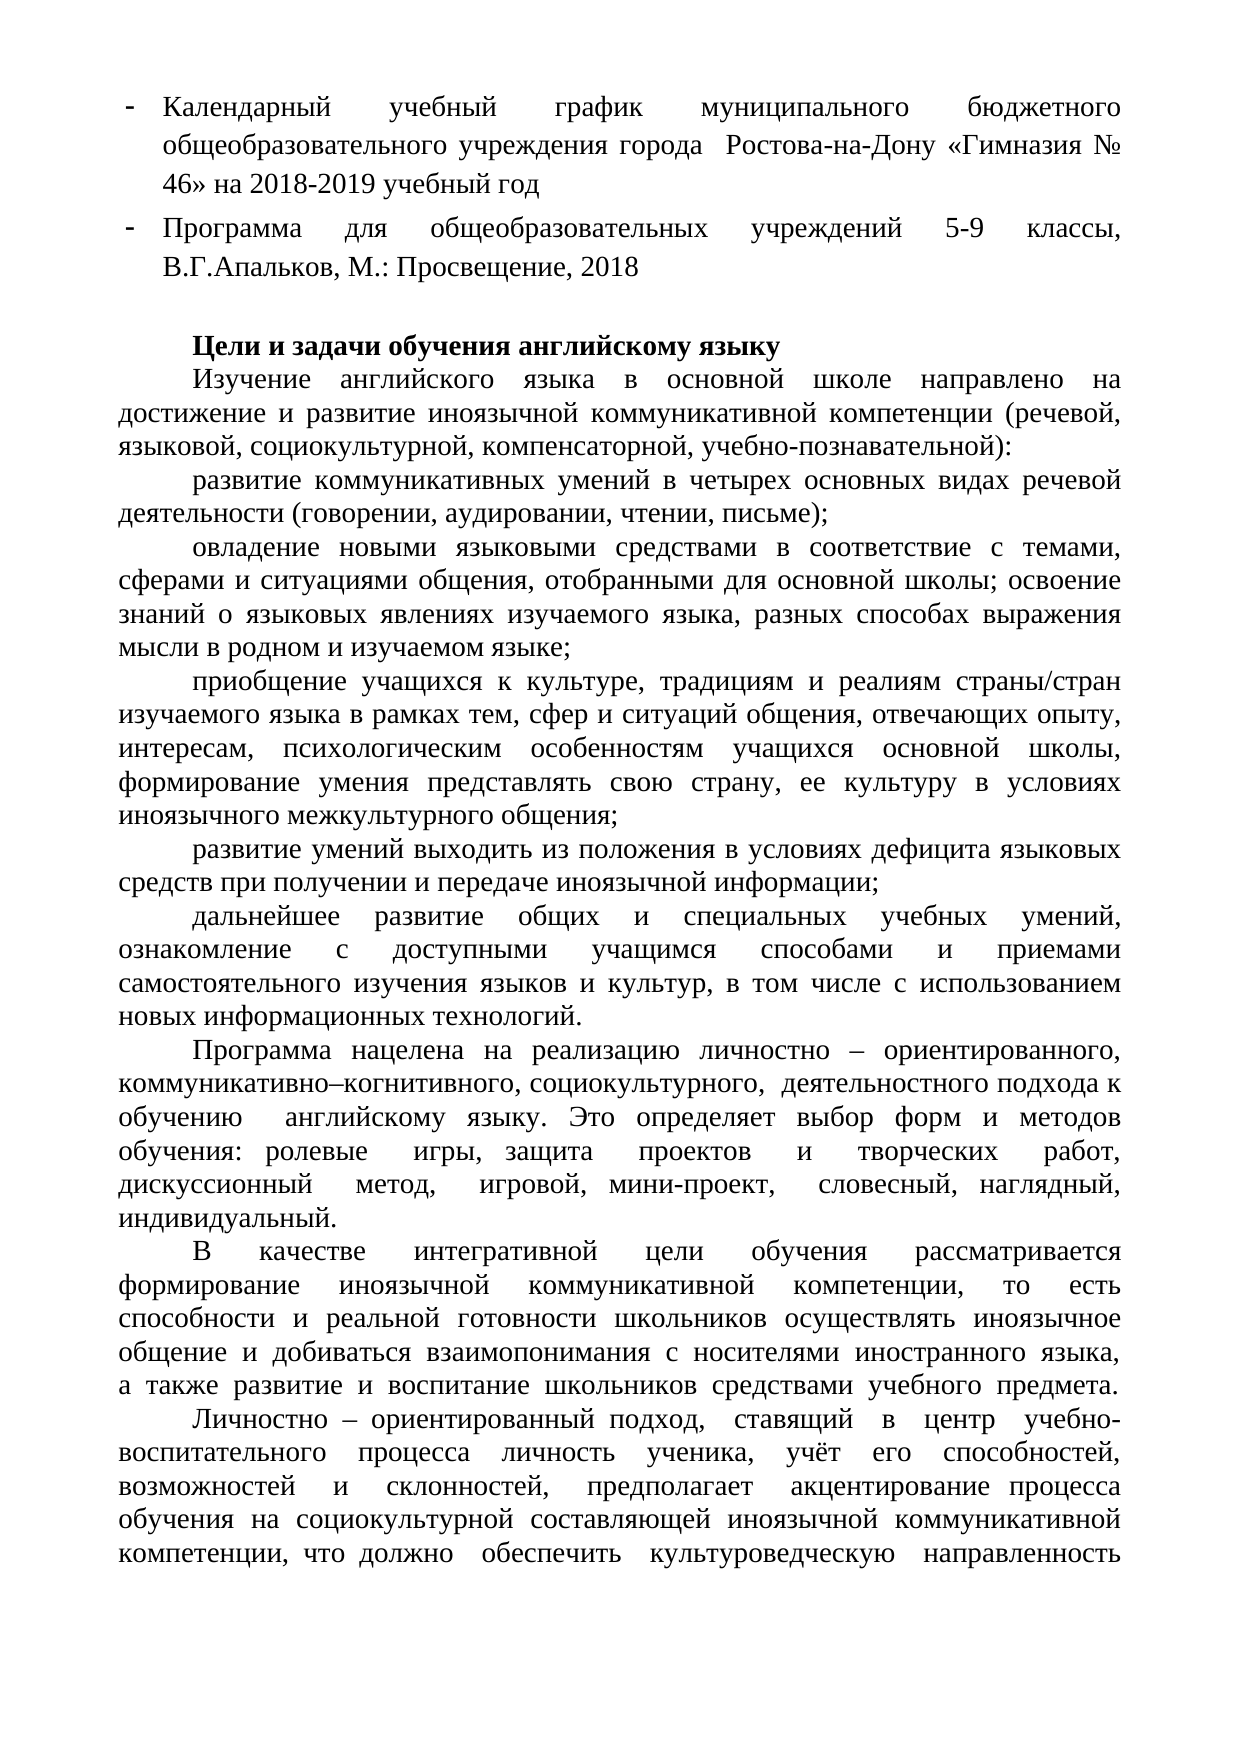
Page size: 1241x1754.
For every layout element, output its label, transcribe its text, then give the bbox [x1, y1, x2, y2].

text дальнейшее развитие общих и специальных учебных умений, ознакомление с доступными учащимся способами и приемами самостоятельного изучения языков и культур, в том числе с использованием новых информационных технологий. [118, 898, 1122, 1032]
list Программа для общеобразовательных учреждений 5-9 классы, В.Г.Апальков, М.: Просвещение, 2018 [119, 211, 1128, 289]
text Изучение английского языка в основной школе направлено на достижение и развитие иноязычной коммуникативной компетенции (речевой, языковой, социокультурной, компенсаторной, учебно-познавательной): [118, 361, 1122, 462]
text приобщение учащихся к культуре, традициям и реалиям страны/стран изучаемого языка в рамках тем, сфер и ситуаций общения, отвечающих опыту, интересам, психологическим особенностям учащихся основной школы, формирование умения представлять свою страну, ее культуру в условиях иноязычного межкультурного общения; [118, 663, 1122, 831]
text В качестве интегративной цели обучения рассматривается формирование иноязычной коммуникативной компетенции, то есть способности и реальной готовности школьников осуществлять иноязычное общение и добиваться взаимопонимания с носителями иностранного языка, а также развитие и воспитание школьников средствами учебного предмета. [118, 1233, 1122, 1401]
text развитие умений выходить из положения в условиях дефицита языковых средств при получении и передаче иноязычной информации; [118, 831, 1122, 898]
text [118, 1401, 1122, 1569]
text развитие коммуникативных умений в четырех основных видах речевой деятельности (говорении, аудировании, чтении, письме); [118, 462, 1122, 529]
text Цели и задачи обучения английскому языку [118, 328, 1122, 361]
list Календарный учебный график муниципального бюджетного общеобразовательного учреждения города Ростова-на-Дону «Гимназия № 46» на 2018-2019 учебный год [119, 89, 1128, 206]
text овладение новыми языковыми средствами в соответствие с темами, сферами и ситуациями общения, отобранными для основной школы; освоение знаний о языковых явлениях изучаемого языка, разных способах выражения мысли в родном и изучаемом языке; [118, 529, 1122, 663]
text Программа нацелена на реализацию личностно – ориентированного, коммуникативно–когнитивного, социокультурного, деятельностного подхода к обучению английскому языку. Это определяет выбор форм и методов обучения: ролевые игры, защита проектов и творческих работ, дискуссионный метод, игровой, мини-проект, словесный, наглядный, индивидуальный. [118, 1032, 1122, 1233]
